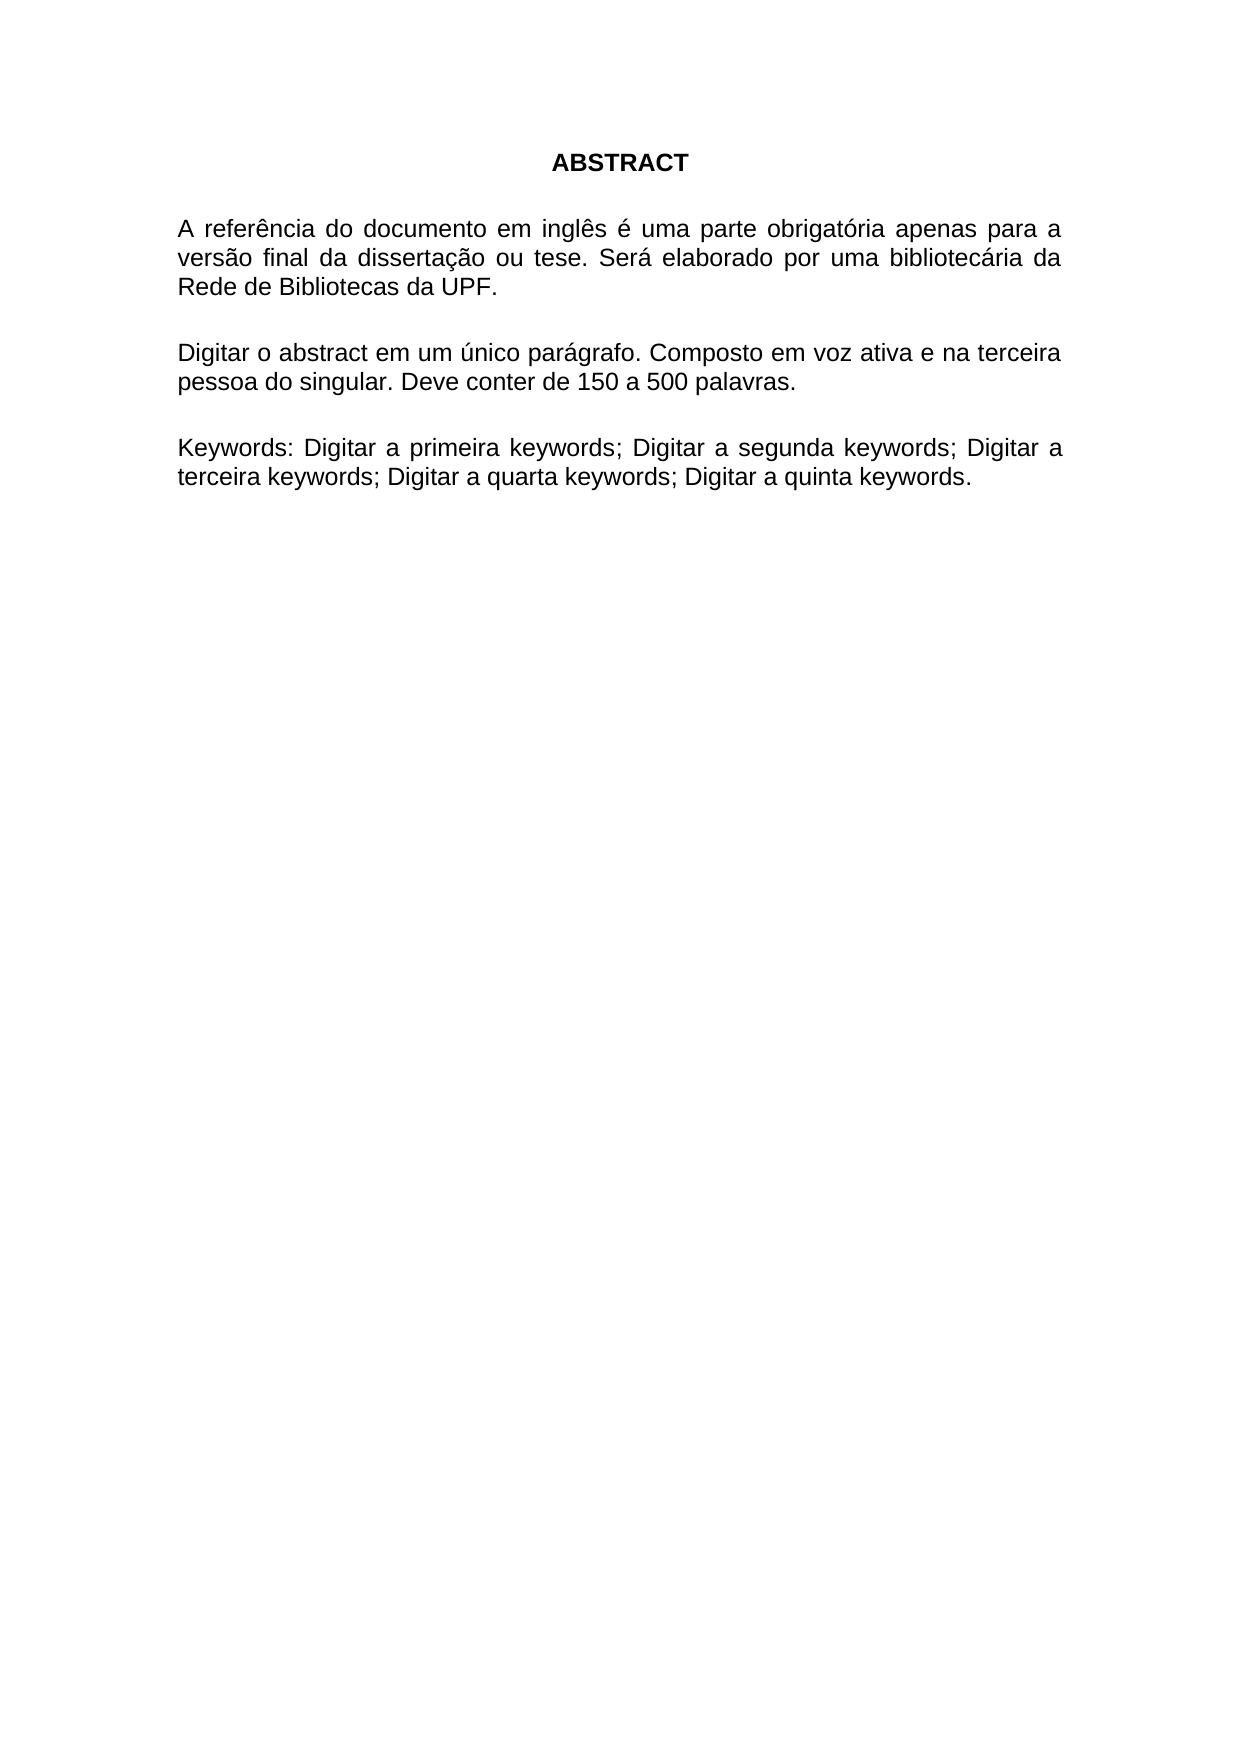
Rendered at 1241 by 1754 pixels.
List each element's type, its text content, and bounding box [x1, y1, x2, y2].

text Keywords: Digitar a primeira keywords; Digitar a segunda keywords; Digitar a terceira keywords; Digitar a quarta keywords; Digitar a quinta keywords. [177, 433, 1063, 490]
text A referência do documento em inglês é uma parte obrigatória apenas para a versão final da dissertação ou tese. Será elaborado por uma bibliotecária da Rede de Bibliotecas da UPF. [177, 214, 1063, 300]
text Digitar o abstract em um único parágrafo. Composto em voz ativa e na terceira pessoa do singular. Deve conter de 150 a 500 palavras. [177, 338, 1063, 395]
text Abstract [177, 148, 1063, 176]
